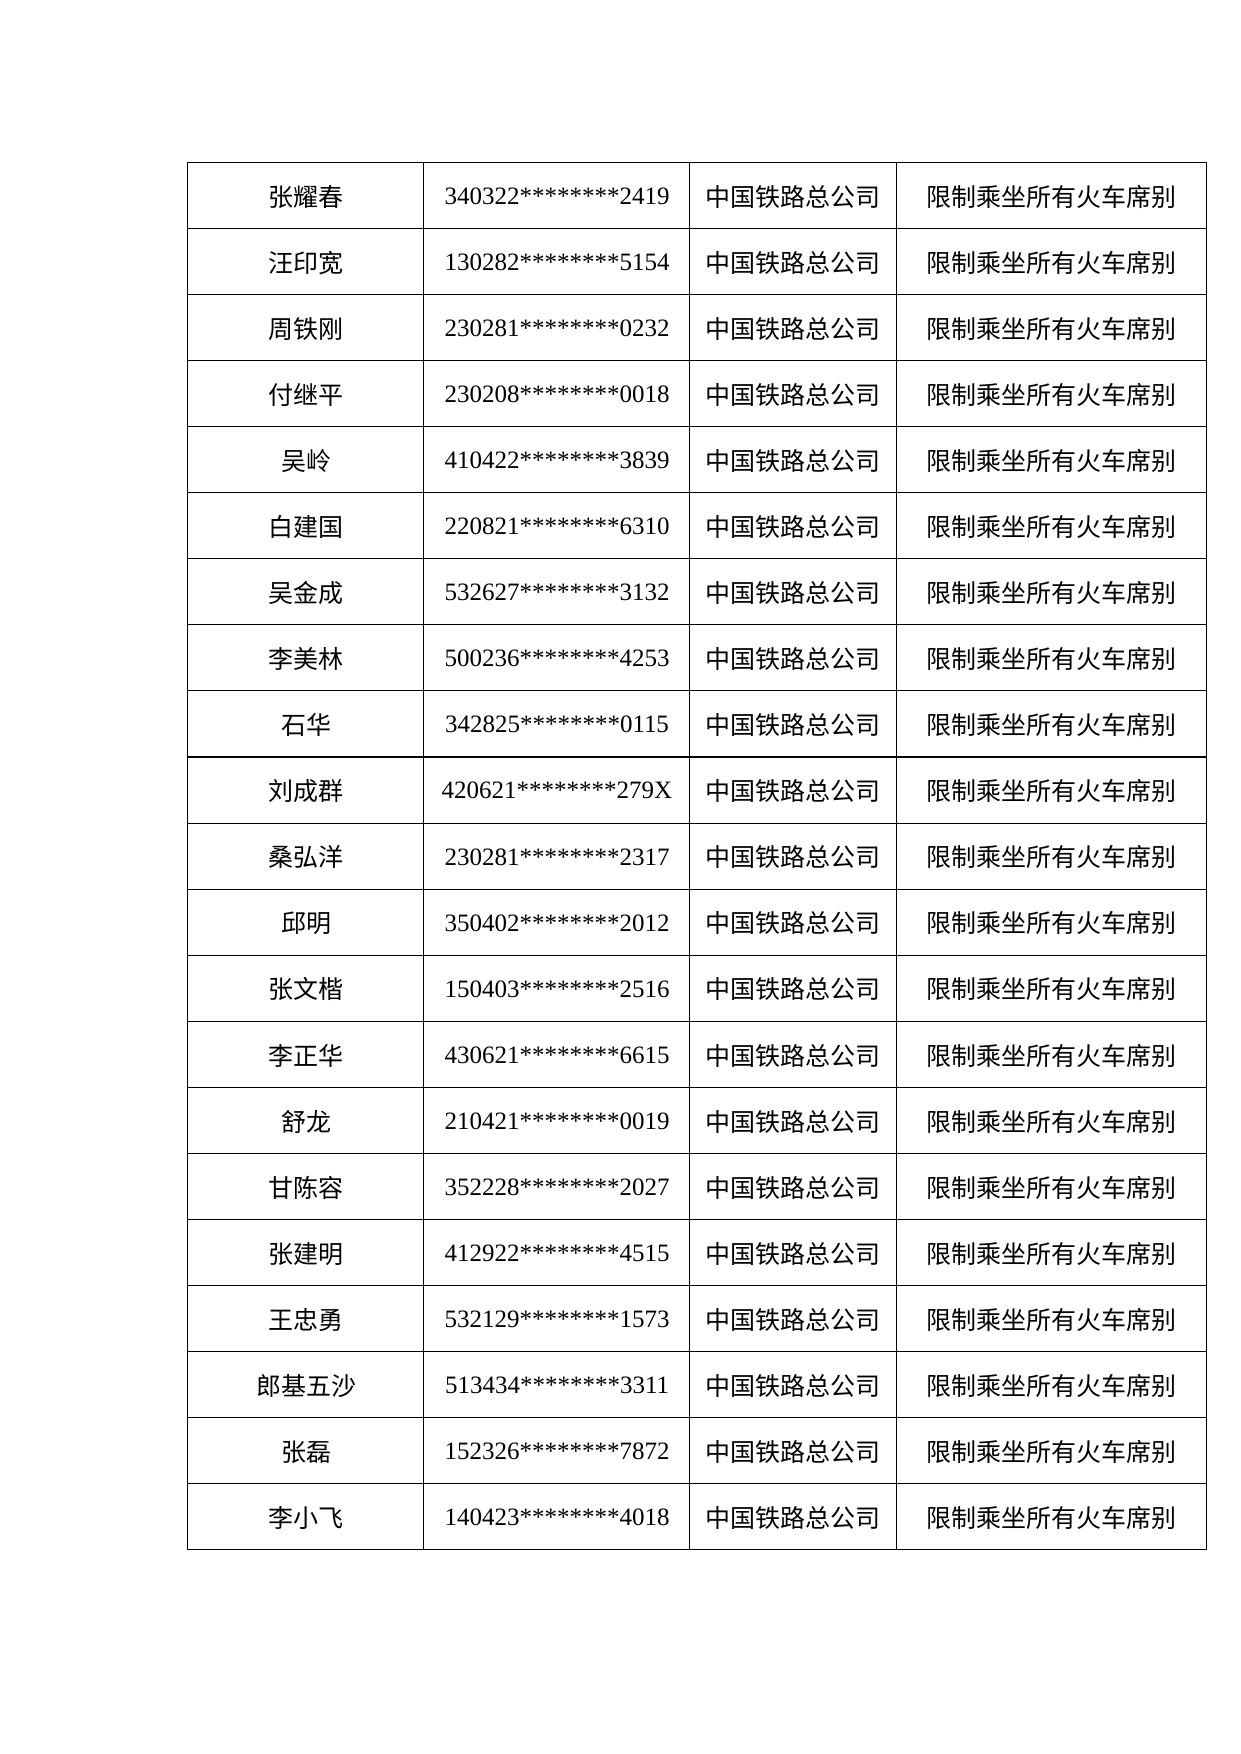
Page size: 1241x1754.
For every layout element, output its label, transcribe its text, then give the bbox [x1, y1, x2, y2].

table_cell 中国铁路总公司 [690, 758, 896, 822]
table_cell 500236********4253 [424, 625, 689, 690]
table_cell 限制乘坐所有火车席别 [897, 493, 1206, 558]
table_cell 邱明 [188, 890, 423, 954]
table_cell 220821********6310 [424, 493, 689, 558]
table_cell 舒龙 [188, 1088, 423, 1153]
table_cell 甘陈容 [188, 1154, 423, 1219]
table_cell 150403********2516 [424, 956, 689, 1021]
table_cell 周铁刚 [188, 295, 423, 360]
table_cell 吴岭 [188, 427, 423, 492]
table_cell 张建明 [188, 1220, 423, 1285]
table_cell 限制乘坐所有火车席别 [897, 361, 1206, 426]
table_cell 张文楷 [188, 956, 423, 1021]
table_cell 352228********2027 [424, 1154, 689, 1219]
table_cell 中国铁路总公司 [690, 691, 896, 756]
table_cell 限制乘坐所有火车席别 [897, 890, 1206, 954]
table_cell 中国铁路总公司 [690, 295, 896, 360]
table_cell 吴金成 [188, 559, 423, 624]
table_cell 中国铁路总公司 [690, 361, 896, 426]
table_cell 中国铁路总公司 [690, 890, 896, 954]
table_cell 中国铁路总公司 [690, 1088, 896, 1153]
table_cell 中国铁路总公司 [690, 824, 896, 888]
table_cell 420621********279X [424, 758, 689, 822]
table_cell 532129********1573 [424, 1286, 689, 1351]
table_cell 中国铁路总公司 [690, 956, 896, 1021]
table_cell 限制乘坐所有火车席别 [897, 691, 1206, 756]
table_cell 付继平 [188, 361, 423, 426]
table_cell 限制乘坐所有火车席别 [897, 625, 1206, 690]
table_cell 限制乘坐所有火车席别 [897, 427, 1206, 492]
table_cell 中国铁路总公司 [690, 1418, 896, 1483]
table_cell 限制乘坐所有火车席别 [897, 956, 1206, 1021]
table_cell 230281********0232 [424, 295, 689, 360]
table_cell 230208********0018 [424, 361, 689, 426]
table_cell 限制乘坐所有火车席别 [897, 824, 1206, 888]
table_cell 限制乘坐所有火车席别 [897, 1154, 1206, 1219]
table_cell 中国铁路总公司 [690, 1220, 896, 1285]
table_cell 刘成群 [188, 758, 423, 822]
table_cell 限制乘坐所有火车席别 [897, 1088, 1206, 1153]
table_cell 130282********5154 [424, 229, 689, 294]
table_cell 石华 [188, 691, 423, 756]
table_cell 限制乘坐所有火车席别 [897, 758, 1206, 822]
table_cell 限制乘坐所有火车席别 [897, 1352, 1206, 1417]
table_cell 桑弘洋 [188, 824, 423, 888]
table_cell 汪印宽 [188, 229, 423, 294]
table_cell 中国铁路总公司 [690, 427, 896, 492]
table_cell 532627********3132 [424, 559, 689, 624]
table_cell 342825********0115 [424, 691, 689, 756]
table_cell 限制乘坐所有火车席别 [897, 229, 1206, 294]
table_cell 中国铁路总公司 [690, 1352, 896, 1417]
table_cell 140423********4018 [424, 1484, 689, 1549]
table_cell 王忠勇 [188, 1286, 423, 1351]
table_cell 限制乘坐所有火车席别 [897, 1418, 1206, 1483]
table_cell 张耀春 [188, 163, 423, 228]
table_cell 限制乘坐所有火车席别 [897, 1484, 1206, 1549]
table_cell 限制乘坐所有火车席别 [897, 295, 1206, 360]
table_cell 郎基五沙 [188, 1352, 423, 1417]
table_cell 中国铁路总公司 [690, 1484, 896, 1549]
table_cell 中国铁路总公司 [690, 163, 896, 228]
table_cell 限制乘坐所有火车席别 [897, 559, 1206, 624]
table_cell 李正华 [188, 1022, 423, 1087]
table_cell 张磊 [188, 1418, 423, 1483]
table_cell 李美林 [188, 625, 423, 690]
table_cell 430621********6615 [424, 1022, 689, 1087]
table_cell 410422********3839 [424, 427, 689, 492]
table_cell 230281********2317 [424, 824, 689, 888]
table_cell 340322********2419 [424, 163, 689, 228]
table_cell 513434********3311 [424, 1352, 689, 1417]
table_cell 中国铁路总公司 [690, 229, 896, 294]
table_cell 李小飞 [188, 1484, 423, 1549]
table_cell 限制乘坐所有火车席别 [897, 1022, 1206, 1087]
table_cell 350402********2012 [424, 890, 689, 954]
table_cell 210421********0019 [424, 1088, 689, 1153]
table_cell 中国铁路总公司 [690, 1022, 896, 1087]
table_cell 限制乘坐所有火车席别 [897, 1220, 1206, 1285]
table_cell 中国铁路总公司 [690, 1286, 896, 1351]
table_cell 412922********4515 [424, 1220, 689, 1285]
table_cell 限制乘坐所有火车席别 [897, 163, 1206, 228]
table_cell 中国铁路总公司 [690, 493, 896, 558]
table_cell 中国铁路总公司 [690, 1154, 896, 1219]
table_cell 152326********7872 [424, 1418, 689, 1483]
table_cell 白建国 [188, 493, 423, 558]
table_cell 中国铁路总公司 [690, 559, 896, 624]
table_cell 中国铁路总公司 [690, 625, 896, 690]
table_cell 限制乘坐所有火车席别 [897, 1286, 1206, 1351]
